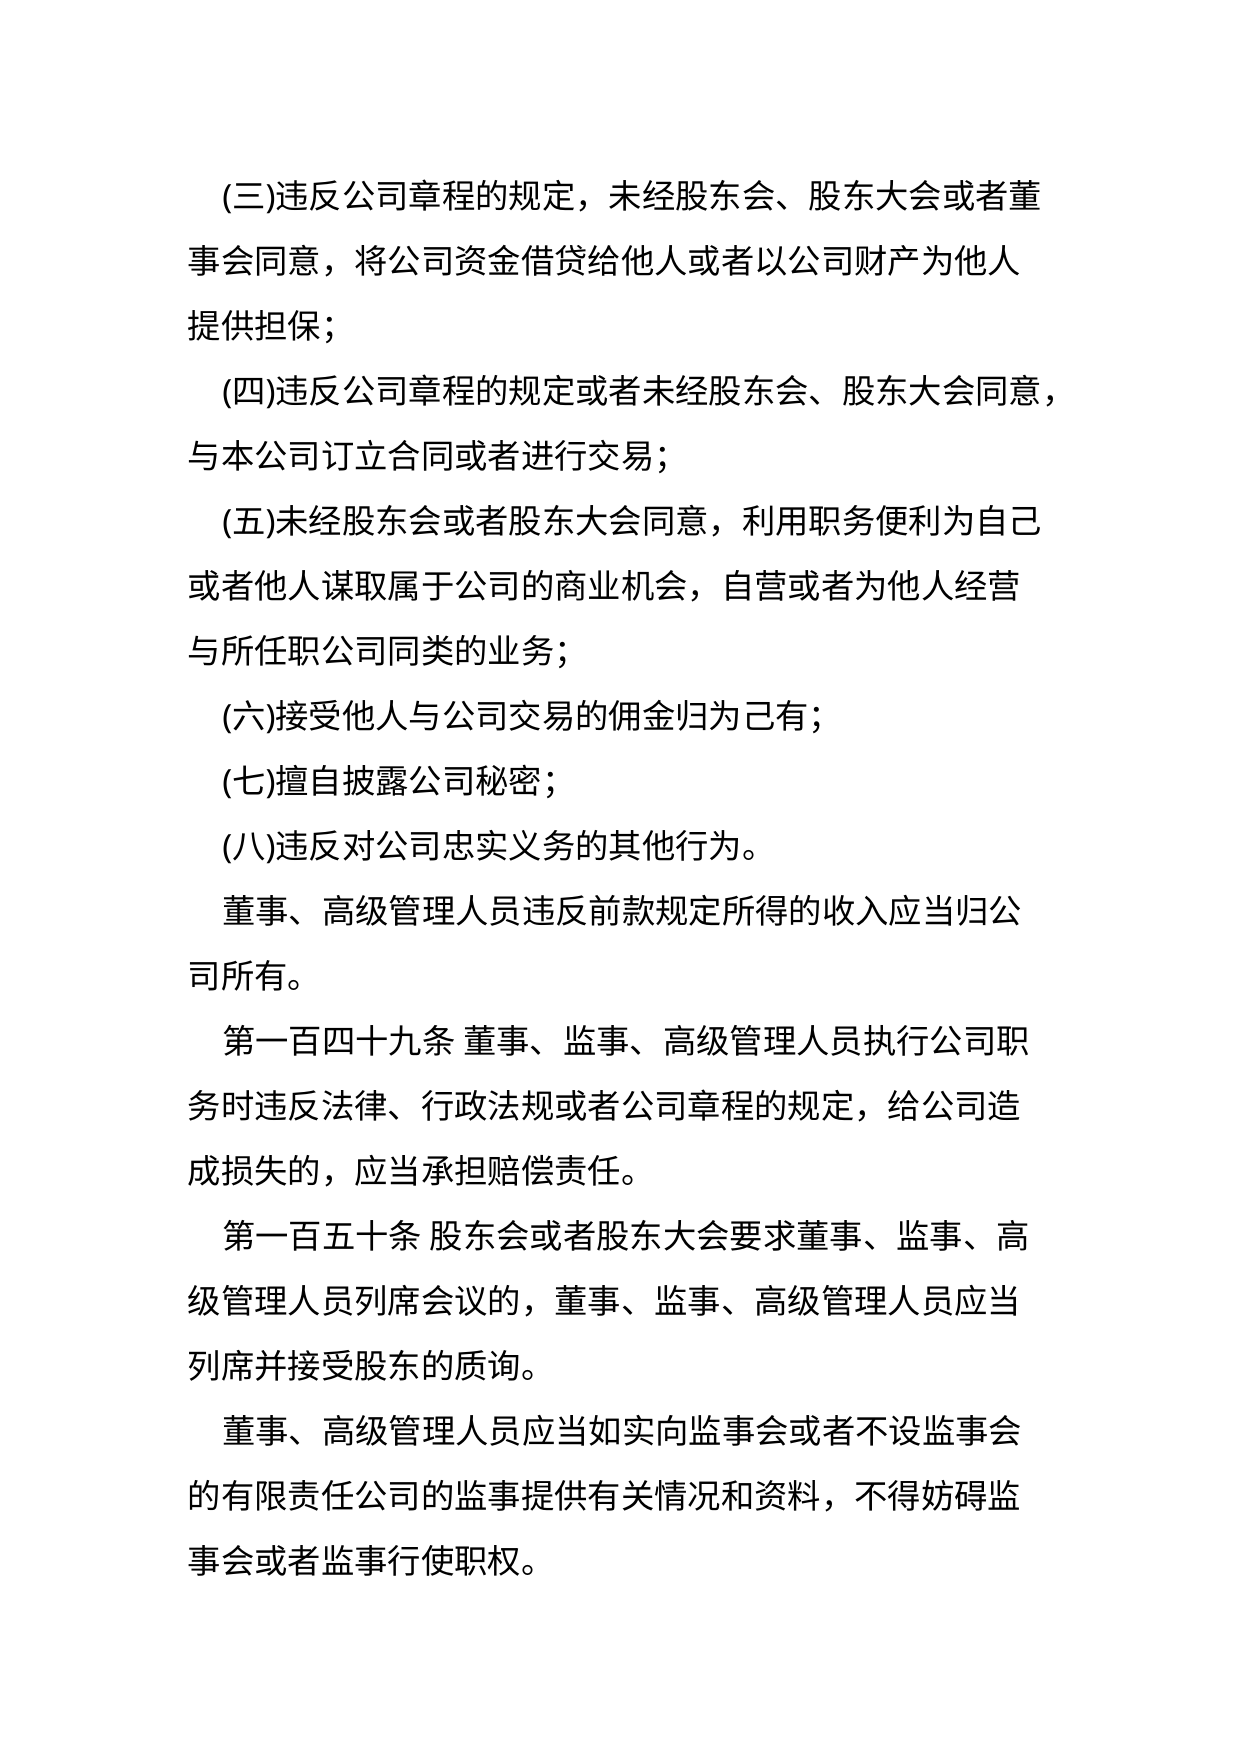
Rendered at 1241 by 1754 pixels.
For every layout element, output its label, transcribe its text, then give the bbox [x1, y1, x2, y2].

text (三)违反公司章程的规定，未经股东会、股东大会或者董事会同意，将公司资金借贷给他人或者以公司财产为他人提供担保； [187, 162, 1053, 357]
text (五)未经股东会或者股东大会同意，利用职务便利为自己或者他人谋取属于公司的商业机会，自营或者为他人经营与所任职公司同类的业务； [187, 487, 1053, 682]
text (四)违反公司章程的规定或者未经股东会、股东大会同意，与本公司订立合同或者进行交易； [187, 357, 1053, 487]
text 第一百五十条 股东会或者股东大会要求董事、监事、高级管理人员列席会议的，董事、监事、高级管理人员应当列席并接受股东的质询。 [187, 1202, 1053, 1397]
text 董事、高级管理人员违反前款规定所得的收入应当归公司所有。 [187, 877, 1053, 1007]
text 第一百四十九条 董事、监事、高级管理人员执行公司职务时违反法律、行政法规或者公司章程的规定，给公司造成损失的，应当承担赔偿责任。 [187, 1007, 1053, 1202]
text (六)接受他人与公司交易的佣金归为己有； [187, 682, 1053, 747]
text (八)违反对公司忠实义务的其他行为。 [187, 812, 1053, 877]
text (七)擅自披露公司秘密； [187, 747, 1053, 812]
text 董事、高级管理人员应当如实向监事会或者不设监事会的有限责任公司的监事提供有关情况和资料，不得妨碍监事会或者监事行使职权。 [187, 1397, 1053, 1592]
